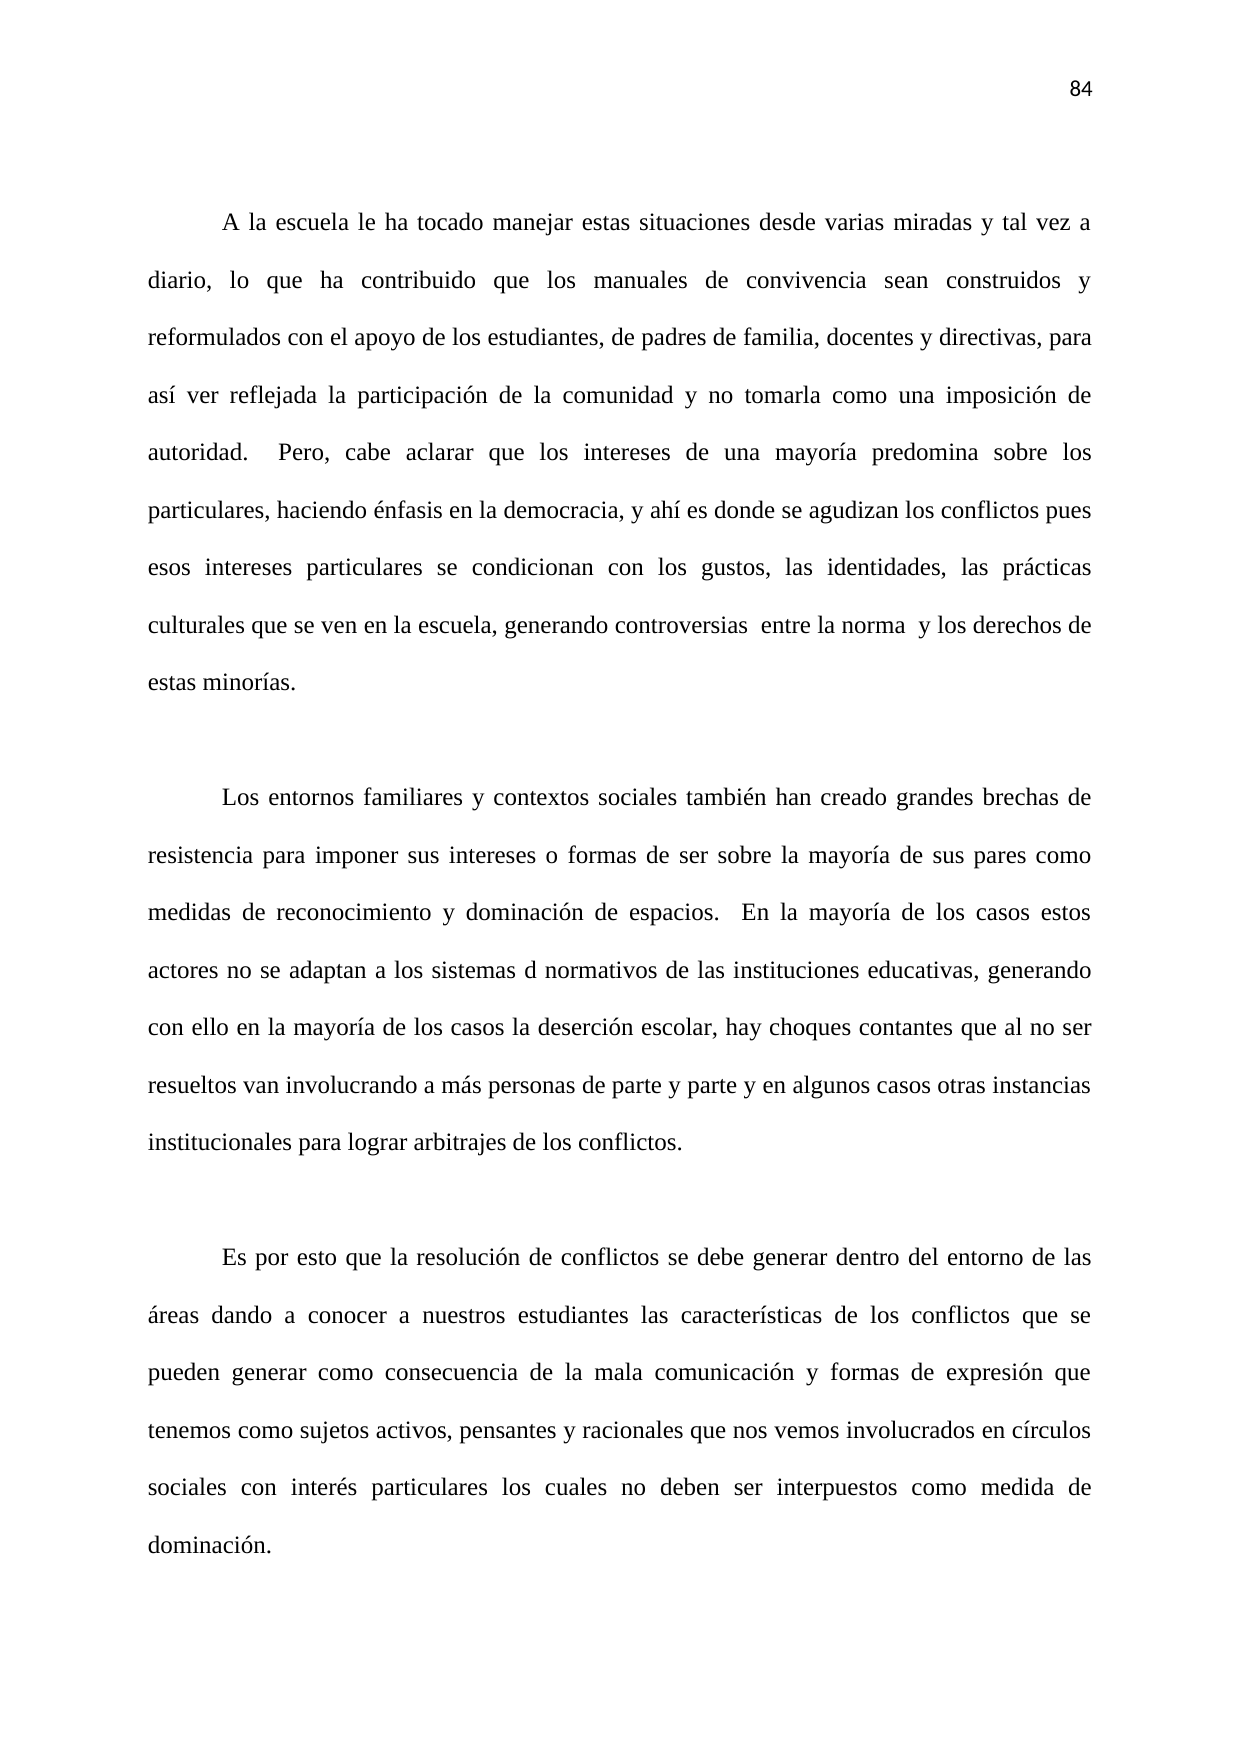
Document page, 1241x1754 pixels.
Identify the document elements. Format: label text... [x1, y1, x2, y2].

text Los entornos familiares y contextos sociales también han creado grandes brechas de resistencia para imponer sus intereses o formas de ser sobre la mayoría de sus pares como medidas de reconocimiento y dominación de espacios. En la mayoría de los casos estos actores no se adaptan a los sistemas d normativos de las instituciones educativas, generando con ello en la mayoría de los casos la deserción escolar, hay choques contantes que al no ser resueltos van involucrando a más personas de parte y parte y en algunos casos otras instancias institucionales para lograr arbitrajes de los conflictos. [148, 782, 1092, 1156]
text A la escuela le ha tocado manejar estas situaciones desde varias miradas y tal vez a diario, lo que ha contribuido que los manuales de convivencia sean construidos y reformulados con el apoyo de los estudiantes, de padres de familia, docentes y directivas, para así ver reflejada la participación de la comunidad y no tomarla como una imposición de autoridad. Pero, cabe aclarar que los intereses de una mayoría predomina sobre los particulares, haciendo énfasis en la democracia, y ahí es donde se agudizan los conflictos pues esos intereses particulares se condicionan con los gustos, las identidades, las prácticas culturales que se ven en la escuela, generando controversias entre la norma y los derechos de estas minorías. [148, 207, 1092, 696]
text Es por esto que la resolución de conflictos se debe generar dentro del entorno de las áreas dando a conocer a nuestros estudiantes las características de los conflictos que se pueden generar como consecuencia de la mala comunicación y formas de expresión que tenemos como sujetos activos, pensantes y racionales que nos vemos involucrados en círculos sociales con interés particulares los cuales no deben ser interpuestos como medida de dominación. [148, 1242, 1092, 1559]
